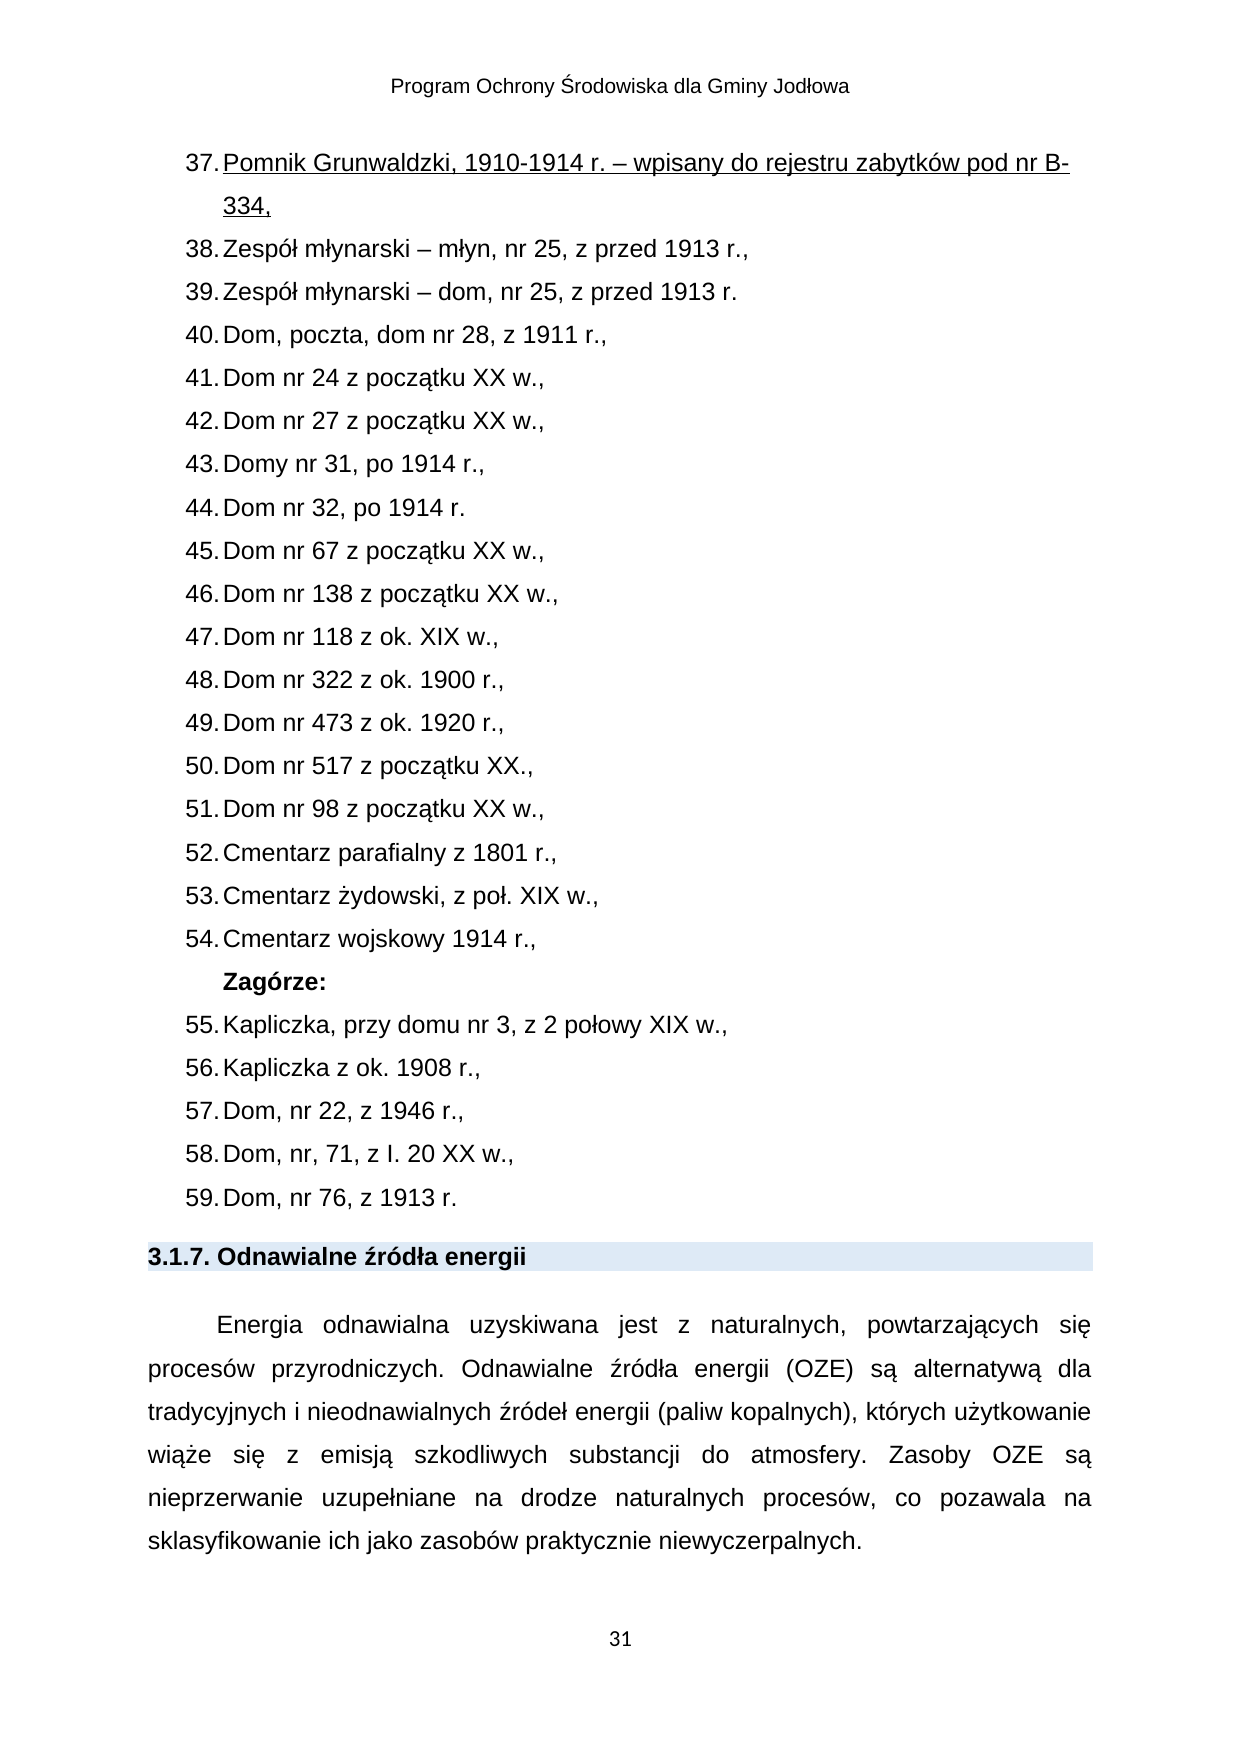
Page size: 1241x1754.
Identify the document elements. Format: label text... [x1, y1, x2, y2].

list Domy nr 31, po 1914 r., [185, 449, 1093, 478]
list Kapliczka, przy domu nr 3, z 2 połowy XIX w., [185, 1010, 1093, 1039]
list Dom nr 32, po 1914 r. [185, 493, 1093, 521]
list Dom nr 138 z początku XX w., [185, 579, 1093, 608]
list Dom nr 67 z początku XX w., [185, 536, 1093, 564]
list Zespół młynarski – dom, nr 25, z przed 1913 r. [185, 277, 1093, 306]
list Zagórze: [223, 967, 1093, 996]
subtitle 3.1.7. Odnawialne źródła energii [148, 1242, 1093, 1271]
list Dom nr 473 z ok. 1920 r., [185, 708, 1093, 737]
list Dom, nr 76, z 1913 r. [185, 1183, 1093, 1211]
list Dom, nr 22, z 1946 r., [185, 1096, 1093, 1125]
list Dom nr 27 z początku XX w., [185, 406, 1093, 435]
list Dom nr 118 z ok. XIX w., [185, 622, 1093, 651]
list Cmentarz parafialny z 1801 r., [185, 838, 1093, 866]
list Dom, nr, 71, z I. 20 XX w., [185, 1139, 1093, 1168]
list Zespół młynarski – młyn, nr 25, z przed 1913 r., [185, 234, 1093, 263]
list Dom nr 517 z początku XX., [185, 751, 1093, 780]
list Kapliczka z ok. 1908 r., [185, 1053, 1093, 1082]
list Cmentarz wojskowy 1914 r., [185, 924, 1093, 953]
list Dom nr 98 z początku XX w., [185, 794, 1093, 823]
list Dom nr 24 z początku XX w., [185, 363, 1093, 392]
list Cmentarz żydowski, z poł. XIX w., [185, 881, 1093, 909]
list Dom nr 322 z ok. 1900 r., [185, 665, 1093, 694]
list Dom, poczta, dom nr 28, z 1911 r., [185, 320, 1093, 349]
text Energia odnawialna uzyskiwana jest z naturalnych, powtarzających się procesów przyrodniczych. Odnawialne źródła energii (OZE) są alternatywą dla tradycyjnych i nieodnawialnych źródeł energii (paliw kopalnych), których użytkowanie wiąże się z emisją szkodliwych substancji do atmosfery. Zasoby OZE są nieprzerwanie uzupełniane na drodze naturalnych procesów, co pozawala na sklasyfikowanie ich jako zasobów praktycznie niewyczerpalnych. [148, 1311, 1093, 1555]
list Pomnik Grunwaldzki, 1910-1914 r. – wpisany do rejestru zabytków pod nr B-334, [185, 148, 1093, 219]
